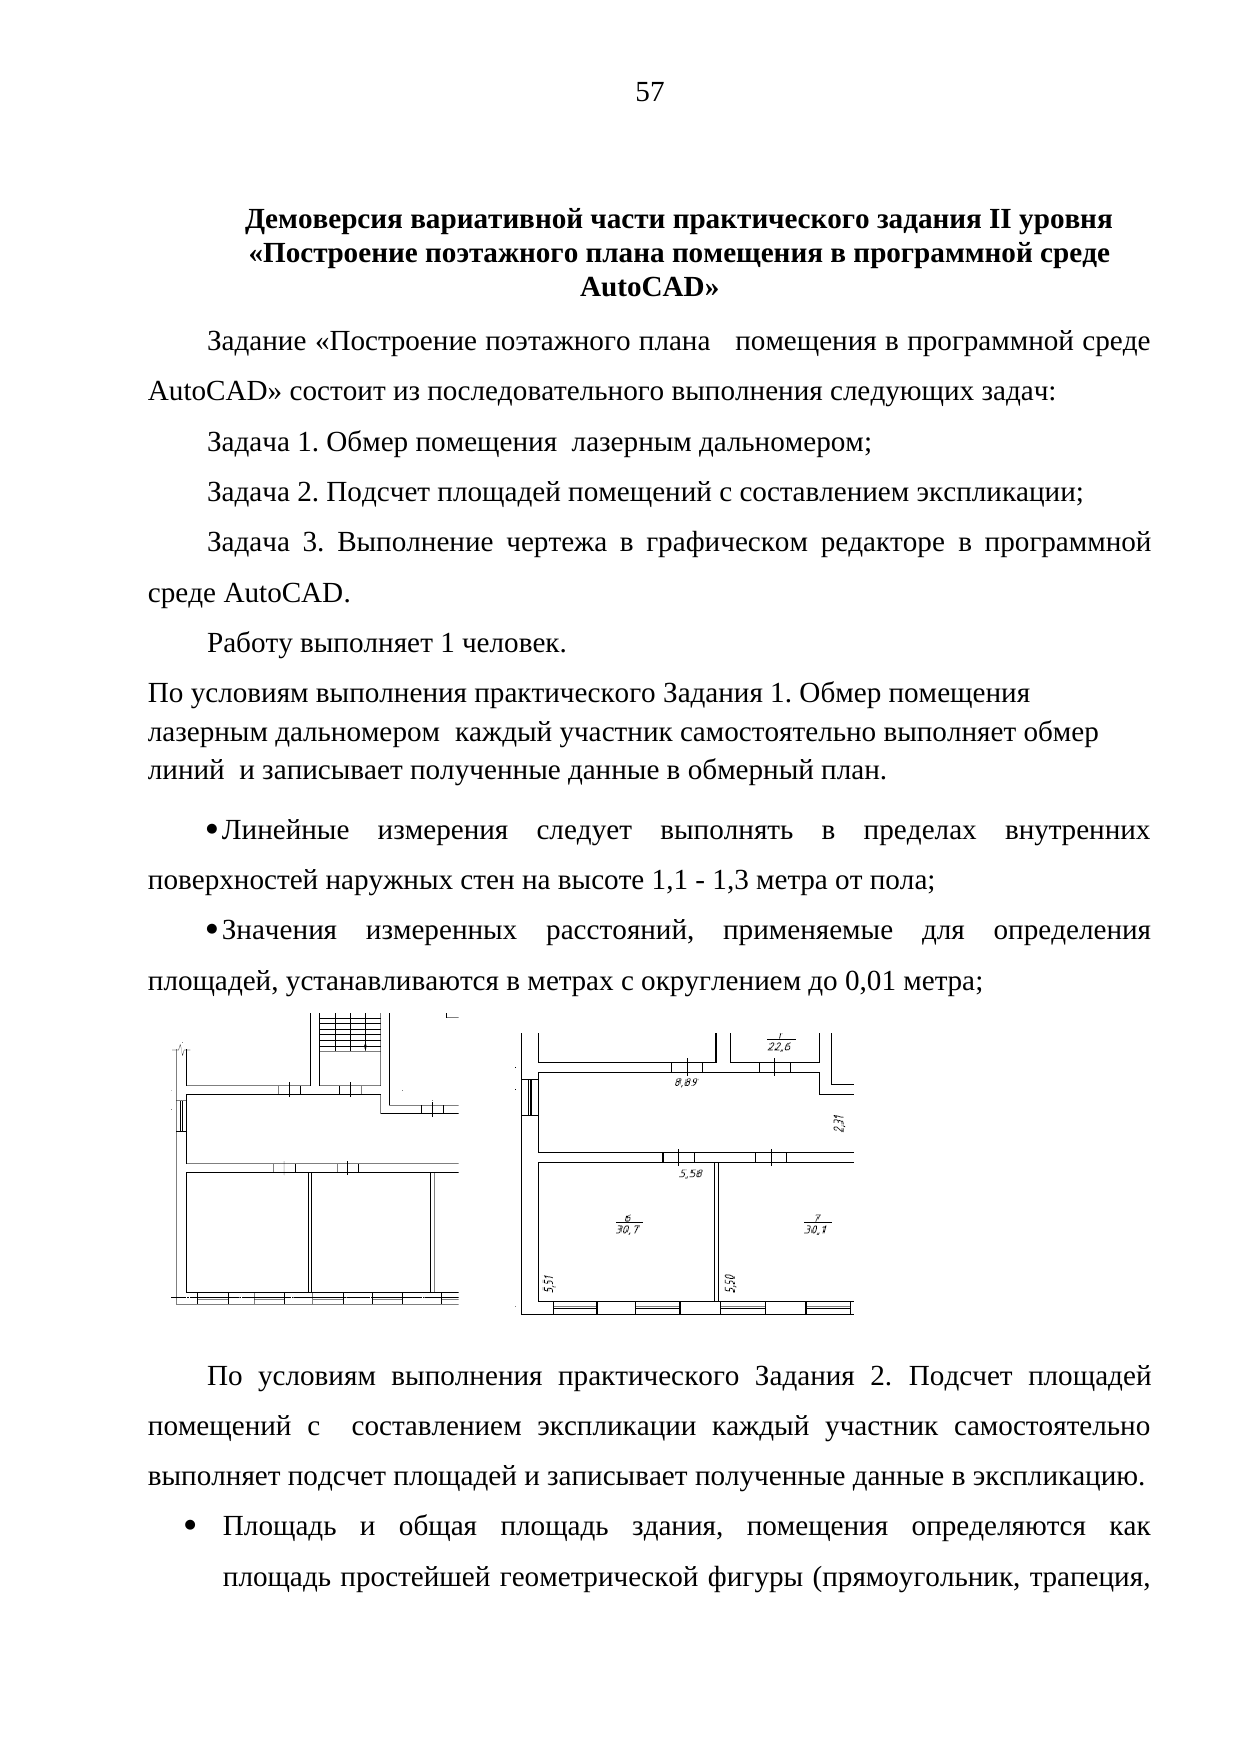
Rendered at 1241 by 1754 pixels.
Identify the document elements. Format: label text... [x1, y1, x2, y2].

list Значения измеренных расстояний, применяемые для определения площадей, устанавливаются в метрах с округлением до ; [148, 912, 1152, 996]
text По условиям выполнения практического Задания 1. Обмер помещения лазерным дальномером каждый участник самостоятельно выполняет обмер линий и записывает полученные данные в обмерный план. [148, 675, 1152, 786]
picture [496, 1033, 854, 1329]
subtitle Линейные измерения следует выполнять в пределах внутренних поверхностей наружных стен на высоте 1,1 - от пола; [148, 812, 1152, 896]
text «Построение поэтажного плана помещения в программной среде AutoCAD» [148, 235, 1152, 302]
subtitle Демоверсия вариативной части практического задания II уровня [148, 202, 1152, 235]
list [185, 1508, 1152, 1592]
picture [147, 1013, 459, 1329]
subtitle Задача 3. Выполнение чертежа в графическом редакторе в программной среде AutoCAD. [148, 524, 1152, 608]
subtitle Задача 1. Обмер помещения лазерным дальномером; [148, 424, 1152, 457]
subtitle Работу выполняет 1 человек. [148, 625, 1152, 658]
subtitle По условиям выполнения практического Задания 2. Подсчет площадей помещений с составлением экспликации каждый участник самостоятельно выполняет подсчет площадей и записывает полученные данные в экспликацию. [148, 1358, 1152, 1492]
subtitle Задача 2. Подсчет площадей помещений с составлением экспликации; [148, 474, 1152, 508]
text Задание «Построение поэтажного плана помещения в программной среде AutoCAD» состоит из последовательного выполнения следующих задач: [148, 323, 1152, 407]
